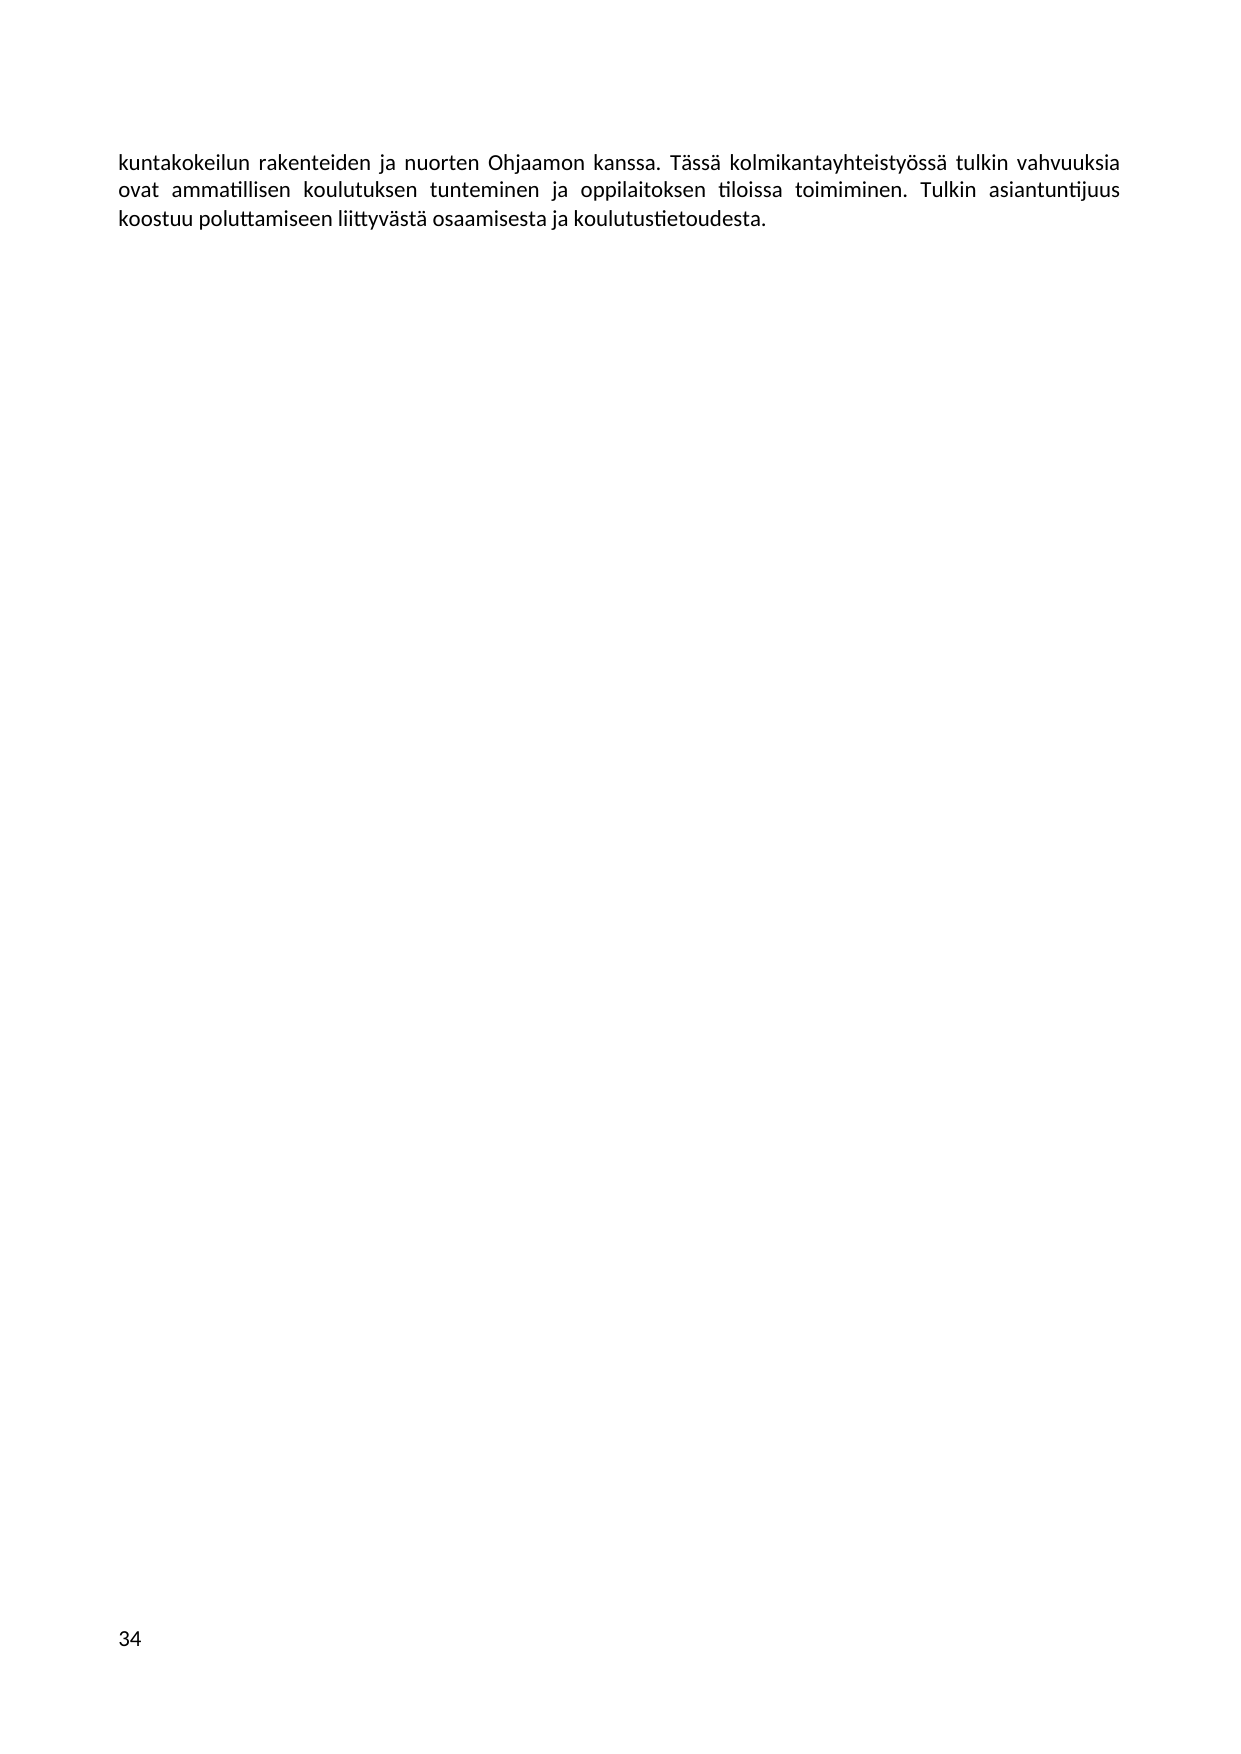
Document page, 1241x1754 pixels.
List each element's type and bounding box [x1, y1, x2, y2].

text [118, 148, 1122, 232]
